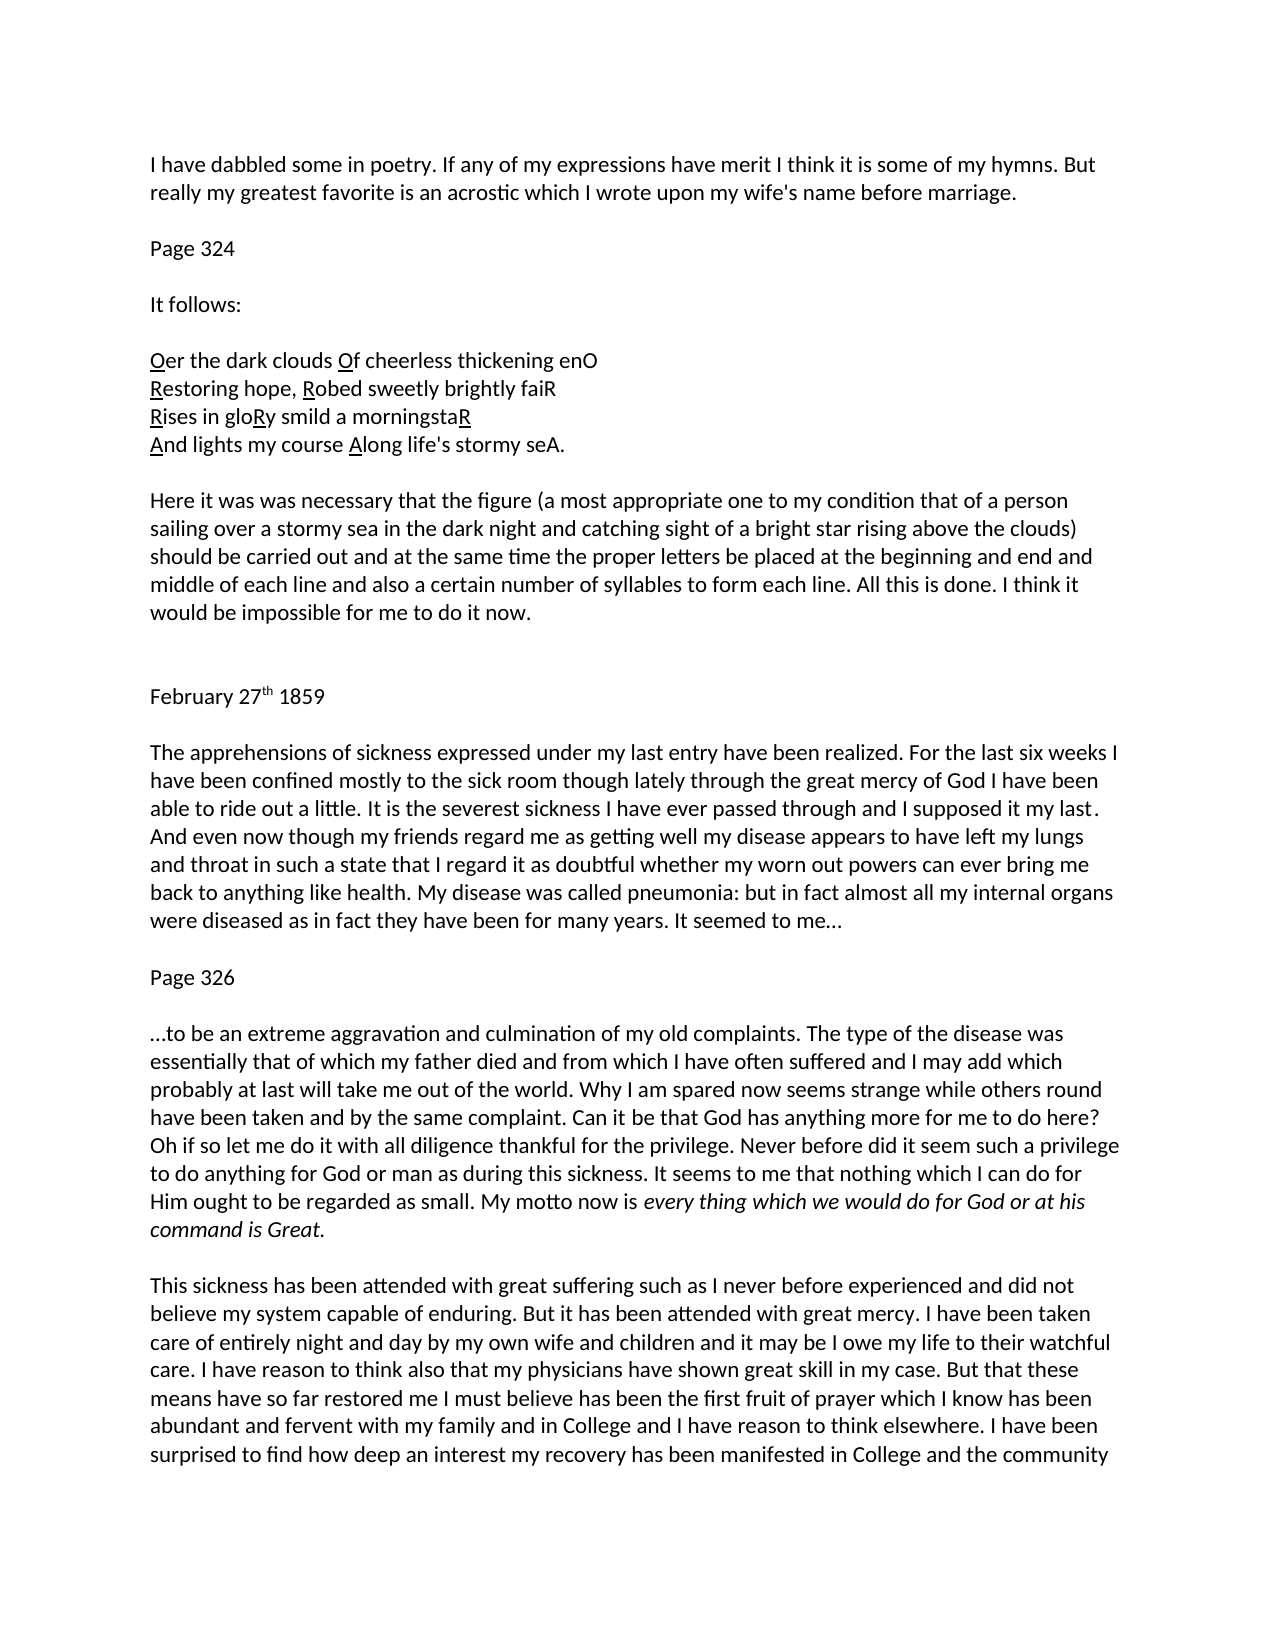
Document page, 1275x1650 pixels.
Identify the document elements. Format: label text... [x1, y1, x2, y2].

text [150, 150, 1125, 206]
text Page 324 [150, 234, 1125, 262]
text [150, 991, 1125, 1468]
text Page 326 [150, 963, 1125, 991]
text February 27th 1859 The apprehensions of sickness expressed under my last entry have been realized. For the last six weeks I have been confined mostly to the sick room though lately through the great mercy of God I have been able to ride out a little. It is the severest sickness I have ever passed through and I supposed it my last. And even now though my friends regard me as getting well my disease appears to have left my lungs and throat in such a state that I regard it as doubtful whether my worn out powers can ever bring me back to anything like health. My disease was called pneumonia: but in fact almost all my internal organs were diseased as in fact they have been for many years. It seemed to me… [150, 626, 1125, 963]
text It follows: Oer the dark clouds Of cheerless thickening enO Restoring hope, Robed sweetly brightly faiR Rises in gloRy smild a morningstaR And lights my course Along life's stormy seA. Here it was was necessary that the figure (a most appropriate one to my condition that of a person sailing over a stormy sea in the dark night and catching sight of a bright star rising above the clouds) should be carried out and at the same time the proper letters be placed at the beginning and end and middle of each line and also a certain number of syllables to form each line. All this is done. I think it would be impossible for me to do it now. [150, 290, 1125, 626]
